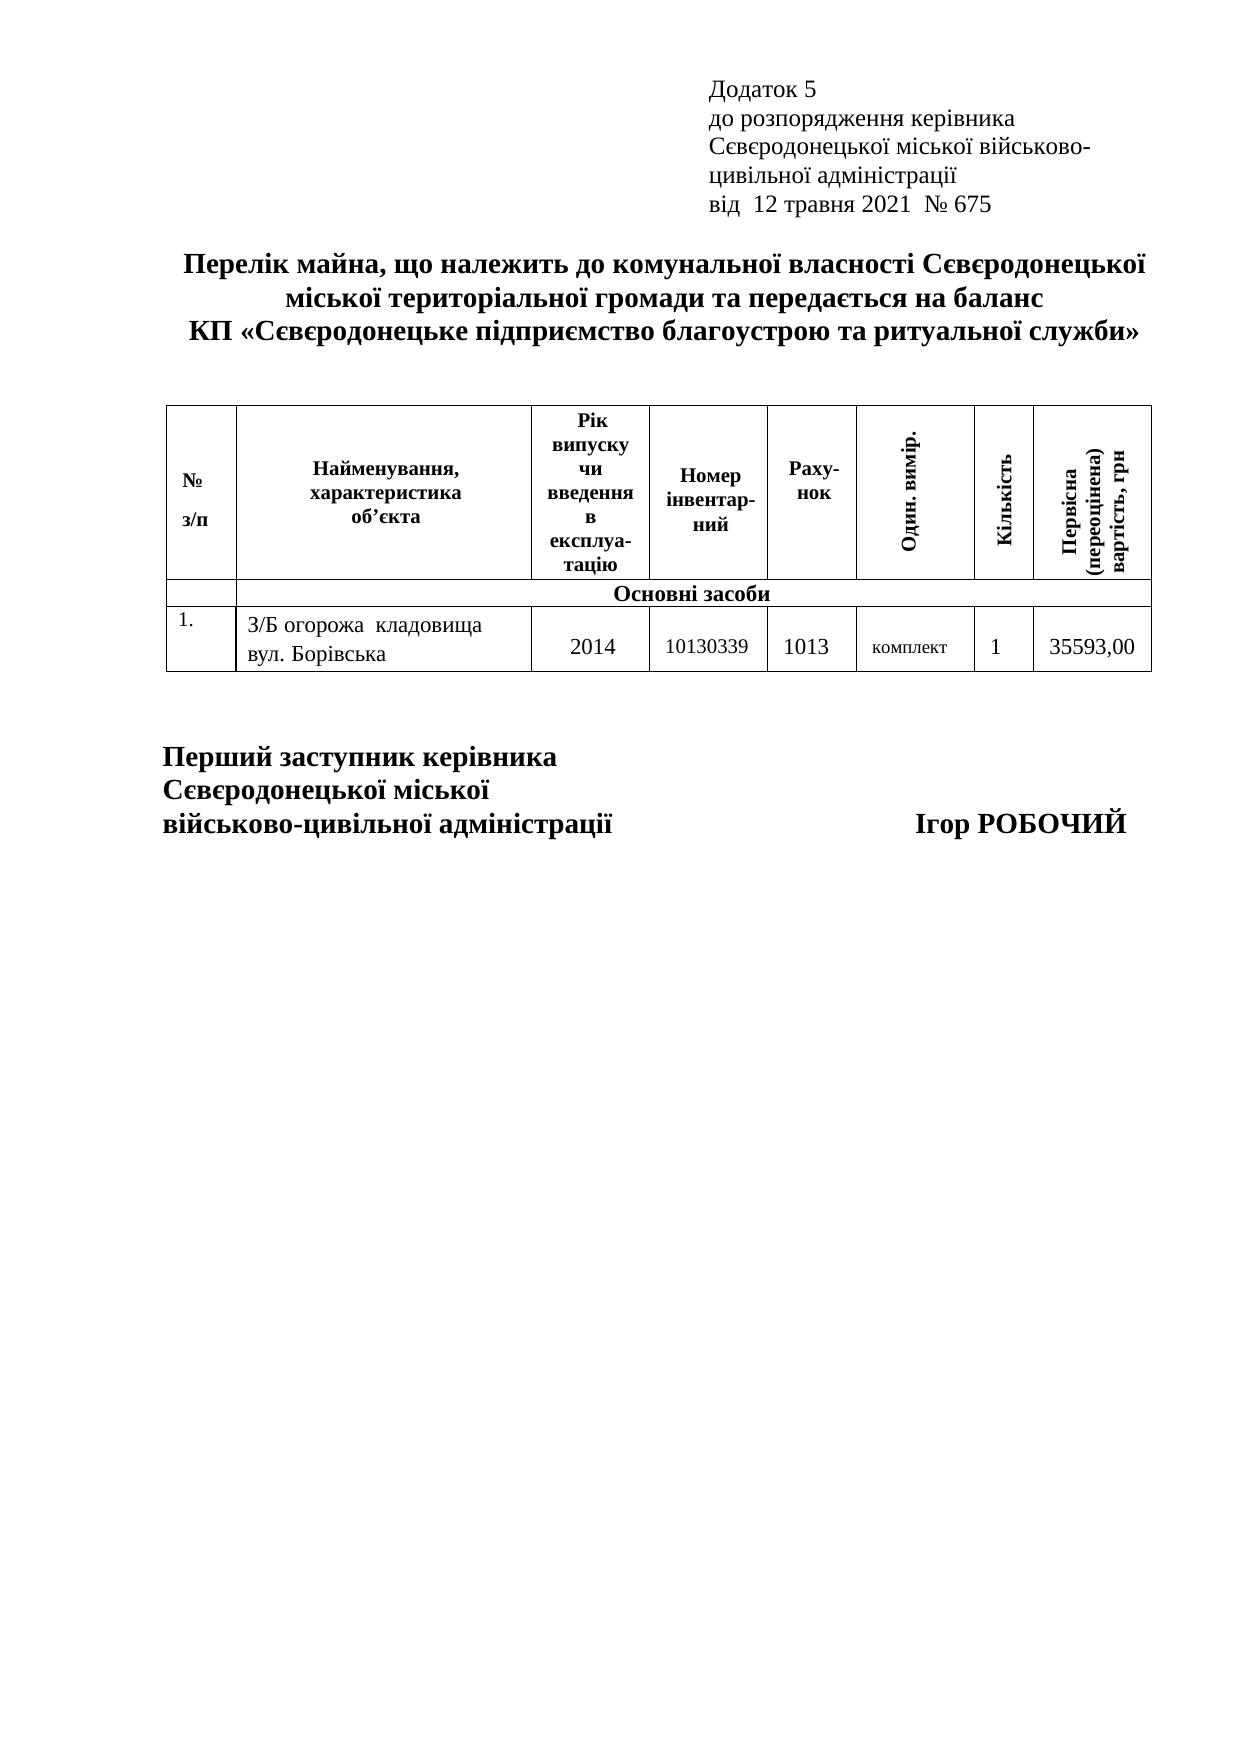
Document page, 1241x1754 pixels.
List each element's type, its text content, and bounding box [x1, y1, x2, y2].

table_header [1034, 406, 1151, 440]
table_cell Кількість [975, 440, 1033, 579]
table_header [975, 406, 1033, 440]
table_header Рік випуску чи введення в експлуа-тацію [532, 406, 649, 579]
table_cell комплект [857, 607, 974, 671]
text Перелік майна, що належить до комунальної власності Сєвєродонецької міської територіальної громади та передається на баланс КП «Сєвєродонецьке підприємство благоустрою та ритуальної служби» [177, 246, 1152, 347]
table_cell 1013 [768, 607, 856, 671]
text Сєвєродонецької міської [162, 772, 1181, 806]
table_cell 1 [975, 607, 1033, 671]
table_cell 2014 [532, 607, 649, 671]
table_cell Основні засоби [237, 580, 1151, 606]
table_cell 35593,00 [1034, 607, 1151, 671]
table_cell Первісна (переоцінена) вартість, грн [1034, 440, 1151, 579]
table_cell З/Б огорожа кладовища вул. Борівська [237, 607, 531, 671]
table_header Один. вимір. [857, 406, 974, 579]
text військово-цивільної адміністрації Ігор РОБОЧИЙ [162, 806, 1181, 839]
text до розпорядження керівника Сєвєродонецької міської військово-цивільної адміністрації [709, 103, 1152, 189]
table_header [768, 406, 856, 440]
table_header Номер інвентар-ний [650, 406, 767, 579]
table_header Найменування, характеристика об’єкта [237, 406, 531, 579]
text Додаток 5 [709, 74, 1152, 103]
text від 12 травня 2021 № 675 [177, 189, 1152, 218]
table_header № з/п [167, 406, 236, 579]
text Перший заступник керівника [162, 739, 1181, 772]
table_cell [167, 580, 236, 606]
table_cell [167, 607, 235, 671]
table_cell 10130339 [650, 607, 767, 671]
table_cell Раху-нок [768, 440, 856, 579]
